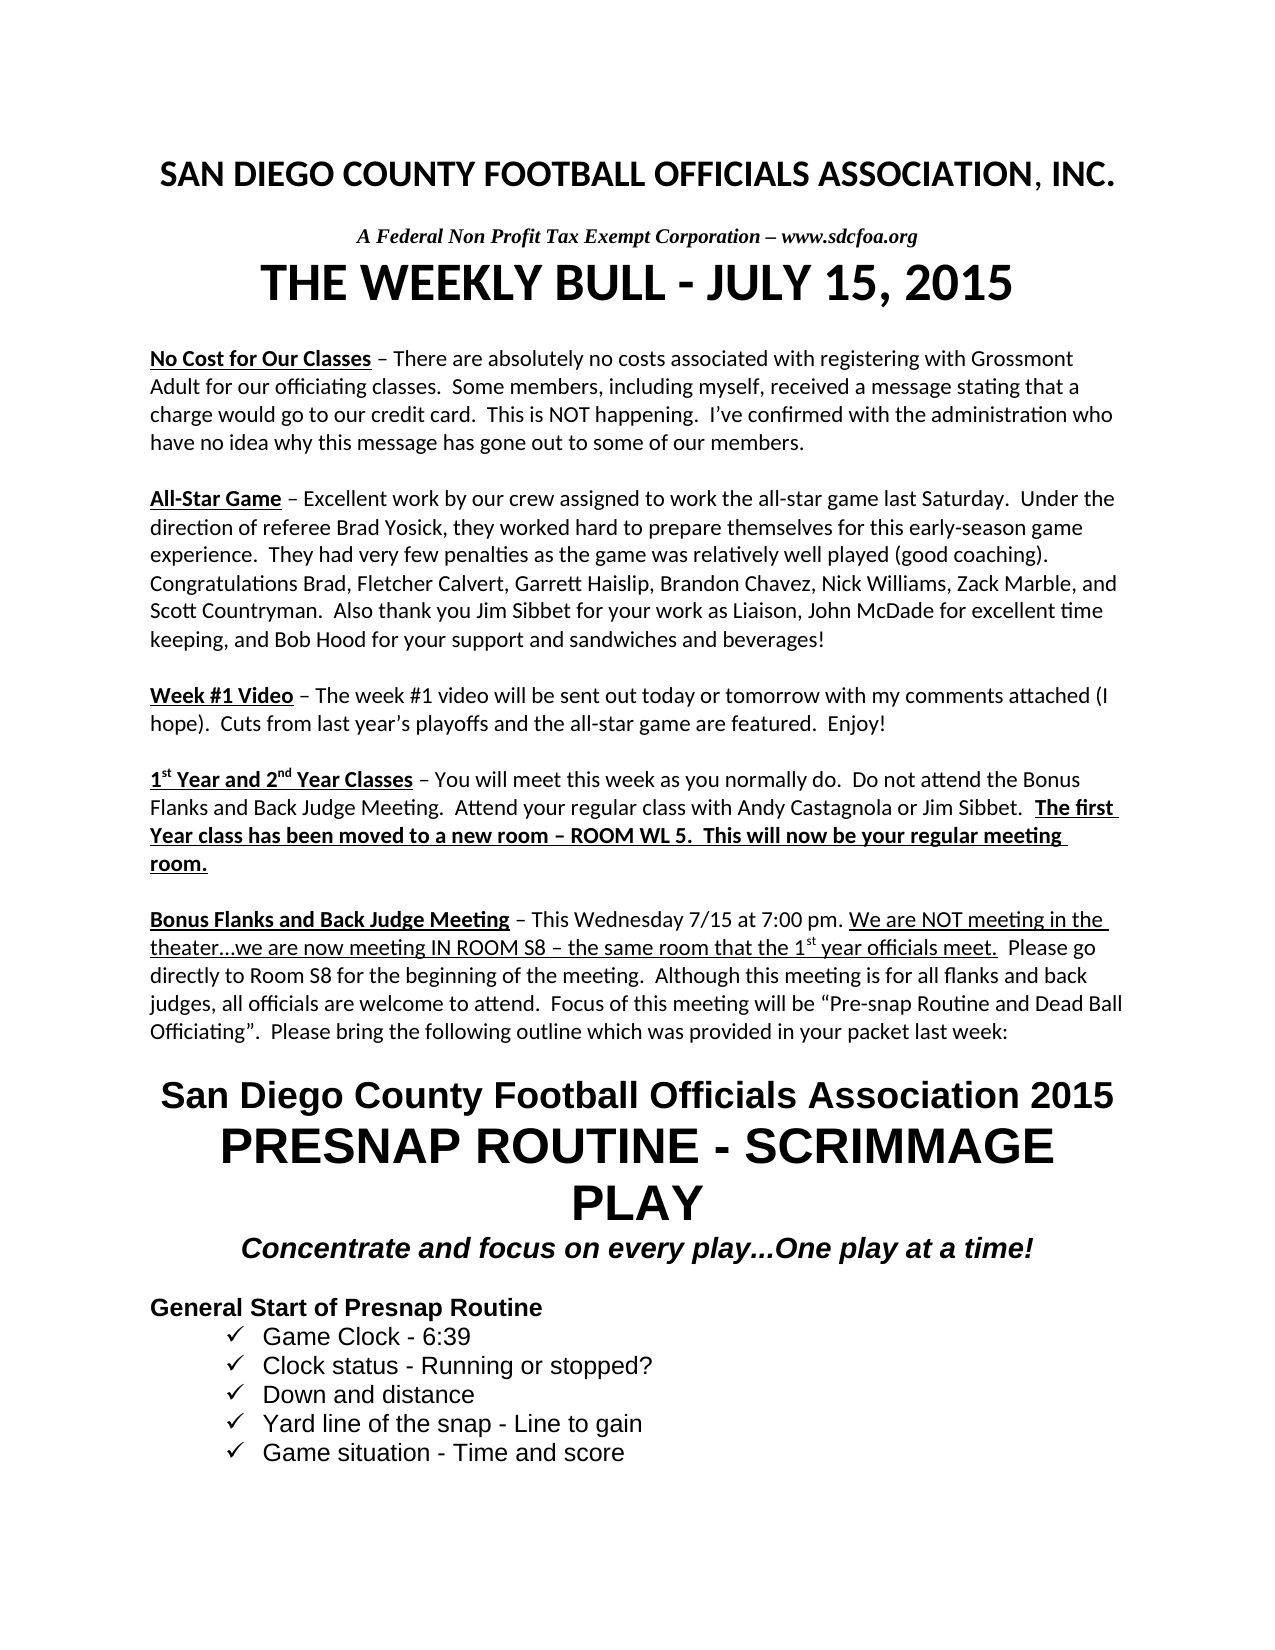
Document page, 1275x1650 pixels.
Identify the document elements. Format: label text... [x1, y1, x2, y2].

text All-Star Game – Excellent work by our crew assigned to work the all-star game last Saturday. Under the direction of referee Brad Yosick, they worked hard to prepare themselves for this early-season game experience. They had very few penalties as the game was relatively well played (good coaching). Congratulations Brad, Fletcher Calvert, Garrett Haislip, Brandon Chavez, Nick Williams, Zack Marble, and Scott Countryman. Also thank you Jim Sibbet for your work as Liaison, John McDade for excellent time keeping, and Bob Hood for your support and sandwiches and beverages! [150, 484, 1125, 653]
text THE WEEKLY - JULY 15, 2015 [150, 248, 1125, 314]
list Game Clock - 6:39 [225, 1322, 1125, 1351]
text PRESNAP ROUTINE - SCRIMMAGE PLAY [150, 1116, 1125, 1231]
text Bonus Flanks and Back Judge Meeting – This Wednesday 7/15 at 7:00 pm. We are NOT meeting in the theater…we are now meeting IN ROOM S8 – the same room that the 1st year officials meet. Please go directly to Room S8 for the beginning of the meeting. Although this meeting is for all flanks and back judges, all officials are welcome to attend. Focus of this meeting will be “Pre-snap Routine and Dead Ball Officiating”. Please bring the following outline which was provided in your packet last week: [150, 905, 1125, 1045]
text San Diego County Football Officials Association 2015 [150, 1073, 1125, 1116]
text No Cost for Our Classes – There are absolutely no costs associated with registering with Grossmont Adult for our officiating classes. Some members, including myself, received a message stating that a charge would go to our credit card. This is NOT happening. I’ve confirmed with the administration who have no idea why this message has gone out to some of our members. [150, 344, 1125, 457]
text SAN DIEGO COUNTY FOOTBALL OFFICIALS ASSOCIATION, INC. [150, 150, 1125, 196]
list Yard line of the snap - Line to gain [225, 1409, 1125, 1438]
text Week #1 Video – The week #1 video will be sent out today or tomorrow with my comments attached (I hope). Cuts from last year’s playoffs and the all-star game are featured. Enjoy! [150, 681, 1125, 737]
list Down and distance [225, 1380, 1125, 1409]
text Concentrate and focus on every play...One play at a time! [150, 1231, 1125, 1265]
list Game situation - Time and score [225, 1438, 1125, 1466]
subtitle A Federal Non Profit Tax Exempt Corporation – www.sdcfoa.org [150, 223, 1125, 248]
text 1st Year and 2nd Year Classes – You will meet this week as you normally do. Do not attend the Bonus Flanks and Back Judge Meeting. Attend your regular class with Andy Castagnola or Jim Sibbet. The first Year class has been moved to a new room – ROOM WL 5. This will now be your regular meeting room. [150, 765, 1125, 877]
list Clock status - Running or stopped? [225, 1351, 1125, 1380]
text General Start of Presnap Routine [150, 1293, 1125, 1322]
